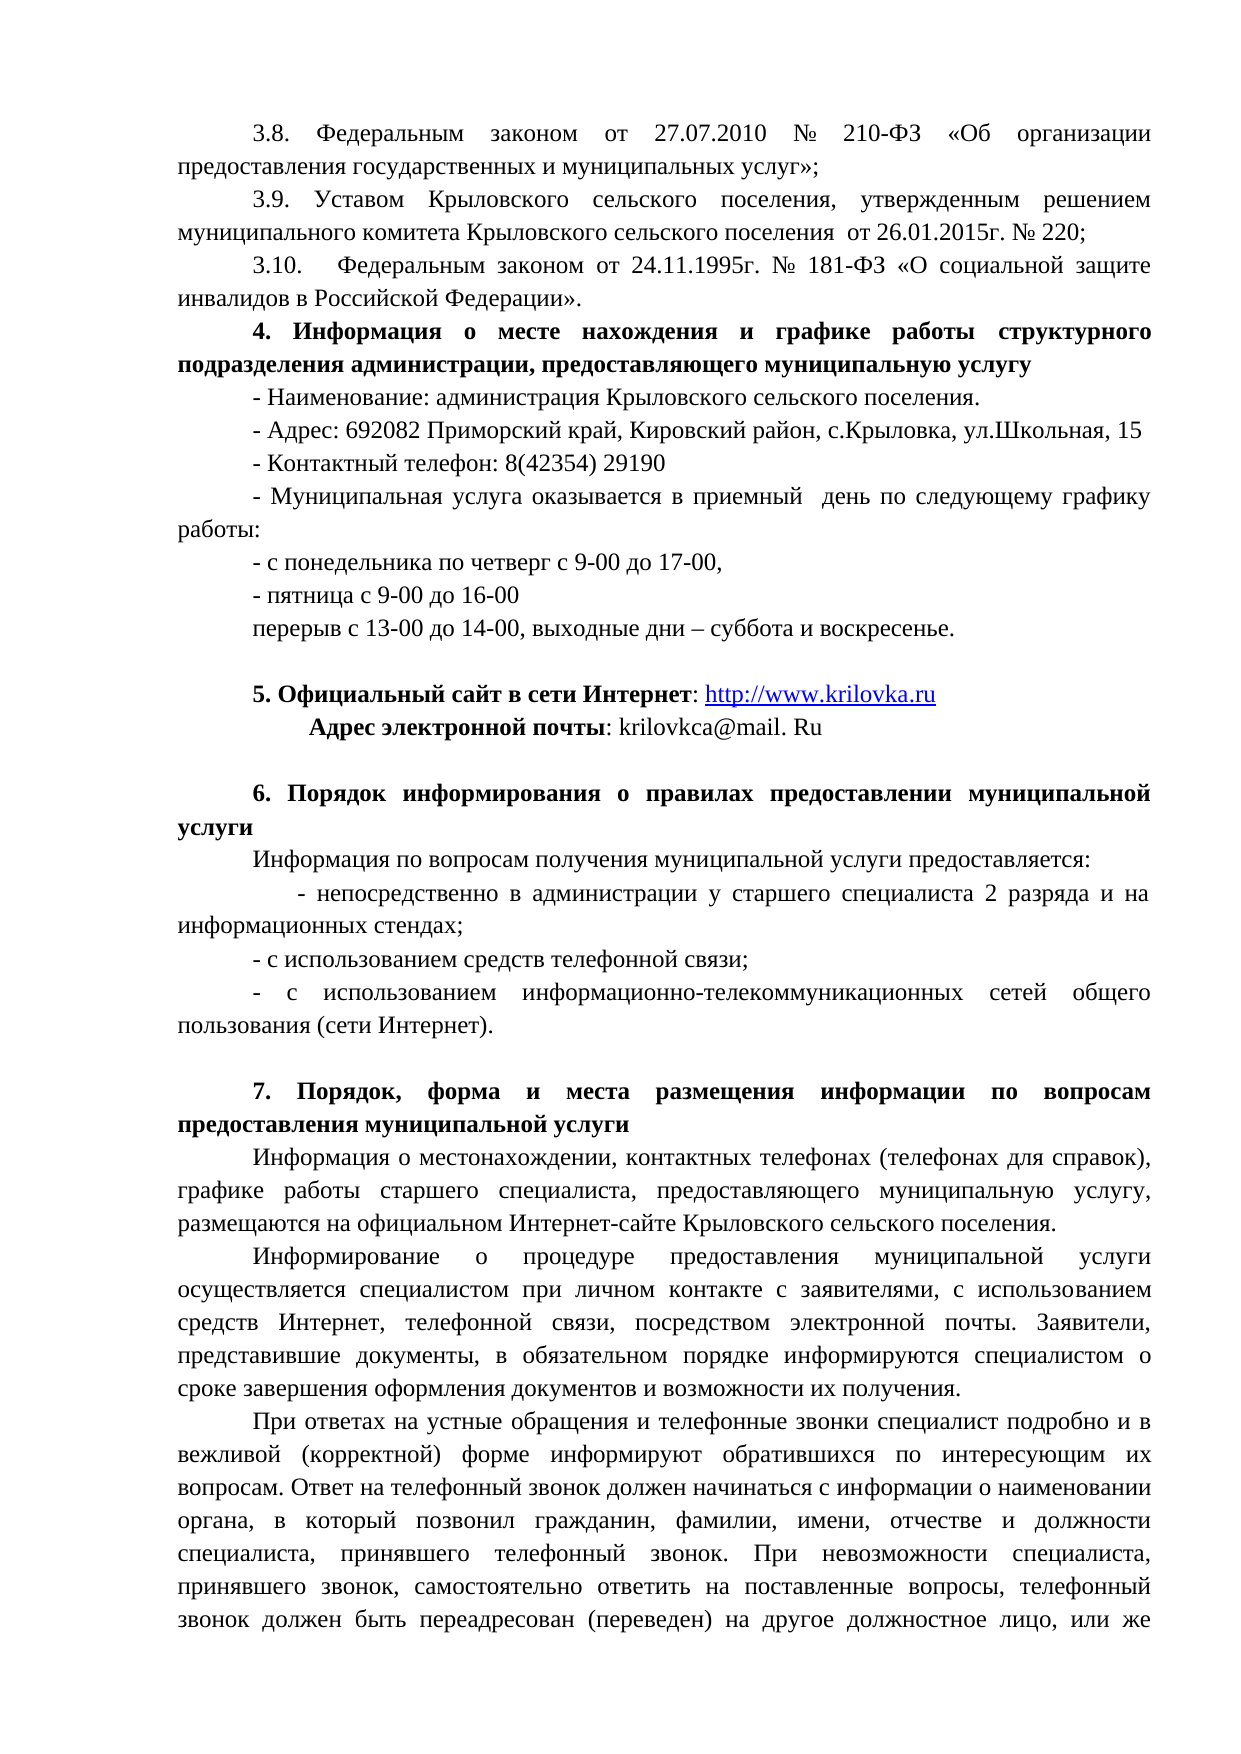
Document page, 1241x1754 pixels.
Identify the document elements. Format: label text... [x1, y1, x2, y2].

text - с использованием средств телефонной связи; [177, 944, 1152, 972]
text - Контактный телефон: 8(42354) 29190 [177, 448, 1152, 477]
text 7. Порядок, форма и места размещения информации по вопросам предоставления муниципальной услуги [177, 1076, 1152, 1137]
text Информация по вопросам получения муниципальной услуги предоставляется: [177, 844, 1152, 873]
text 4. Информация о месте нахождения и графике работы структурного подразделения администрации, предоставляющего муниципальную услугу [177, 316, 1152, 378]
text Информирование о процедуре предоставления муниципальной услуги осуществляется специалистом при личном контакте с заявителями, с использованием средств Интернет, телефонной связи, посредством электронной почты. Заявители, представившие документы, в обязательном порядке информируются специалистом о сроке завершения оформления документов и возможности их получения. [177, 1241, 1152, 1402]
text - Адрес: 692082 Приморский край, Кировский район, с.Крыловка, ул.Школьная, 15 [177, 415, 1152, 444]
text - с использованием информационно-телекоммуникационных сетей общего пользования (сети Интернет). [177, 977, 1152, 1038]
text Адрес электронной почты: krilovkсa@mail. Ru [177, 712, 1152, 741]
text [177, 1406, 1152, 1633]
text 6. Порядок информирования о правилах предоставлении муниципальной услуги [177, 778, 1152, 840]
text перерыв с 13-00 до 14-00, выходные дни – суббота и воскресенье. [177, 613, 1152, 642]
text Информация о местонахождении, контактных телефонах (телефонах для справок), графике работы старшего специалиста, предоставляющего муниципальную услугу, размещаются на официальном Интернет-сайте Крыловского сельского поселения. [177, 1142, 1152, 1237]
text - с понедельника по четверг с 9-00 до 17-00, [177, 547, 1152, 576]
text - непосредственно в администрации у старшего специалиста 2 разряда и на информационных стендах; [177, 878, 1152, 939]
text 5. Официальный сайт в сети Интернет: http://www.krilovka.ru [177, 679, 1152, 708]
text 3.10. Федеральным законом от 24.11.1995г. № 181-ФЗ «О социальной защите инвалидов в Российской Федерации». [177, 250, 1152, 312]
text - Наименование: администрация Крыловского сельского поселения. [177, 382, 1152, 411]
text 3.8. Федеральным законом от 27.07.2010 № 210-ФЗ «Об организации предоставления государственных и муниципальных услуг»; [177, 118, 1152, 180]
text - пятница с 9-00 до 16-00 [177, 580, 1152, 609]
text 3.9. Уставом Крыловского сельского поселения, утвержденным решением муниципального комитета Крыловского сельского поселения от 26.01.2015г. № 220; [177, 184, 1152, 246]
text - Муниципальная услуга оказывается в приемный день по следующему графику работы: [177, 481, 1152, 543]
